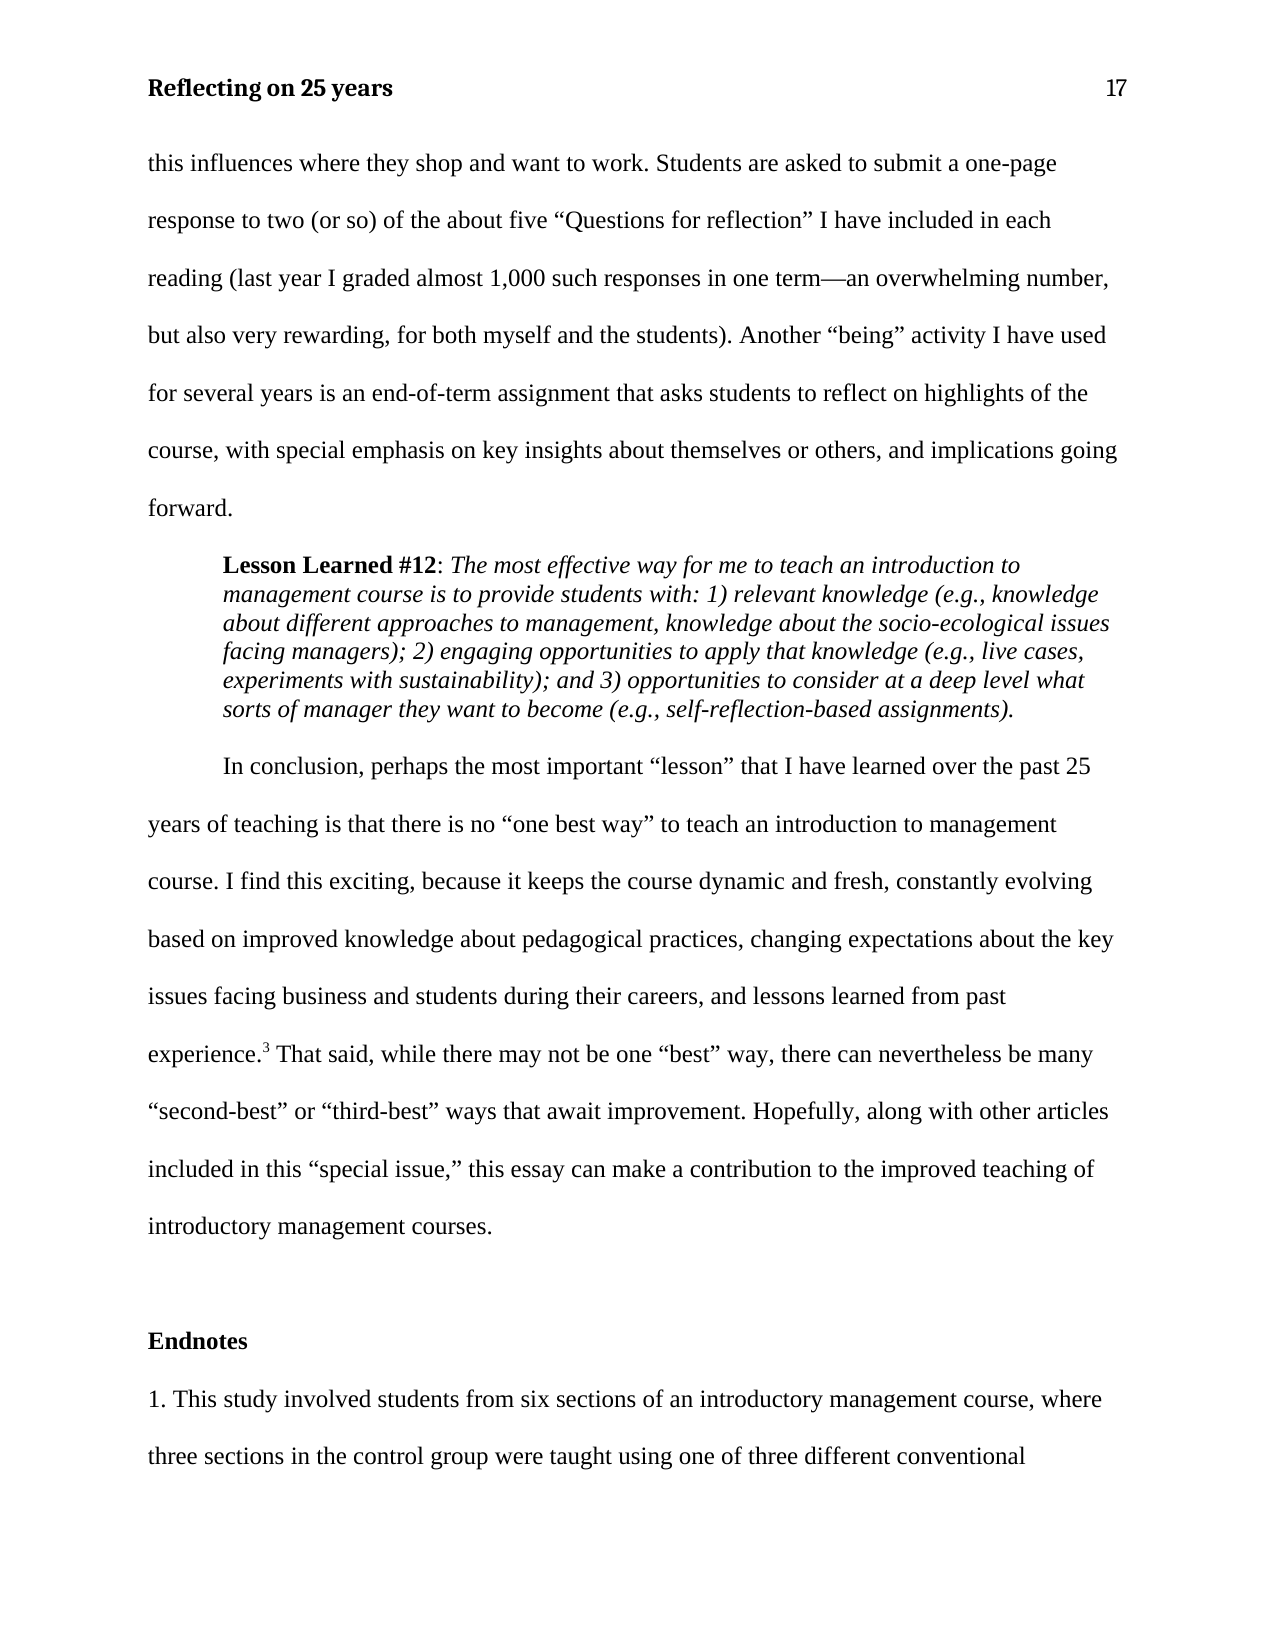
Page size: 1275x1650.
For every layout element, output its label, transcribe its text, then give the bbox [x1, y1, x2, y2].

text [148, 148, 1127, 521]
text In conclusion, perhaps the most important “lesson” that I have learned over the past 25 years of teaching is that there is no “one best way” to teach an introduction to management course. I find this exciting, because it keeps the course dynamic and fresh, constantly evolving based on improved knowledge about pedagogical practices, changing expectations about the key issues facing business and students during their careers, and lessons learned from past experience.3 That said, while there may not be one “best” way, there can nevertheless be many “second-best” or “third-best” ways that await improvement. Hopefully, along with other articles included in this “special issue,” this essay can make a contribution to the improved teaching of introductory management courses. [148, 751, 1127, 1240]
text Lesson Learned #12: The most effective way for me to teach an introduction to management course is to provide students with: 1) relevant knowledge (e.g., knowledge about different approaches to management, knowledge about the socio-ecological issues facing managers); 2) engaging opportunities to apply that knowledge (e.g., live cases, experiments with sustainability); and 3) opportunities to consider at a deep level what sorts of manager they want to become (e.g., self-reflection-based assignments). [223, 550, 1127, 723]
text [148, 1384, 1127, 1470]
text Endnotes [148, 1326, 1127, 1355]
